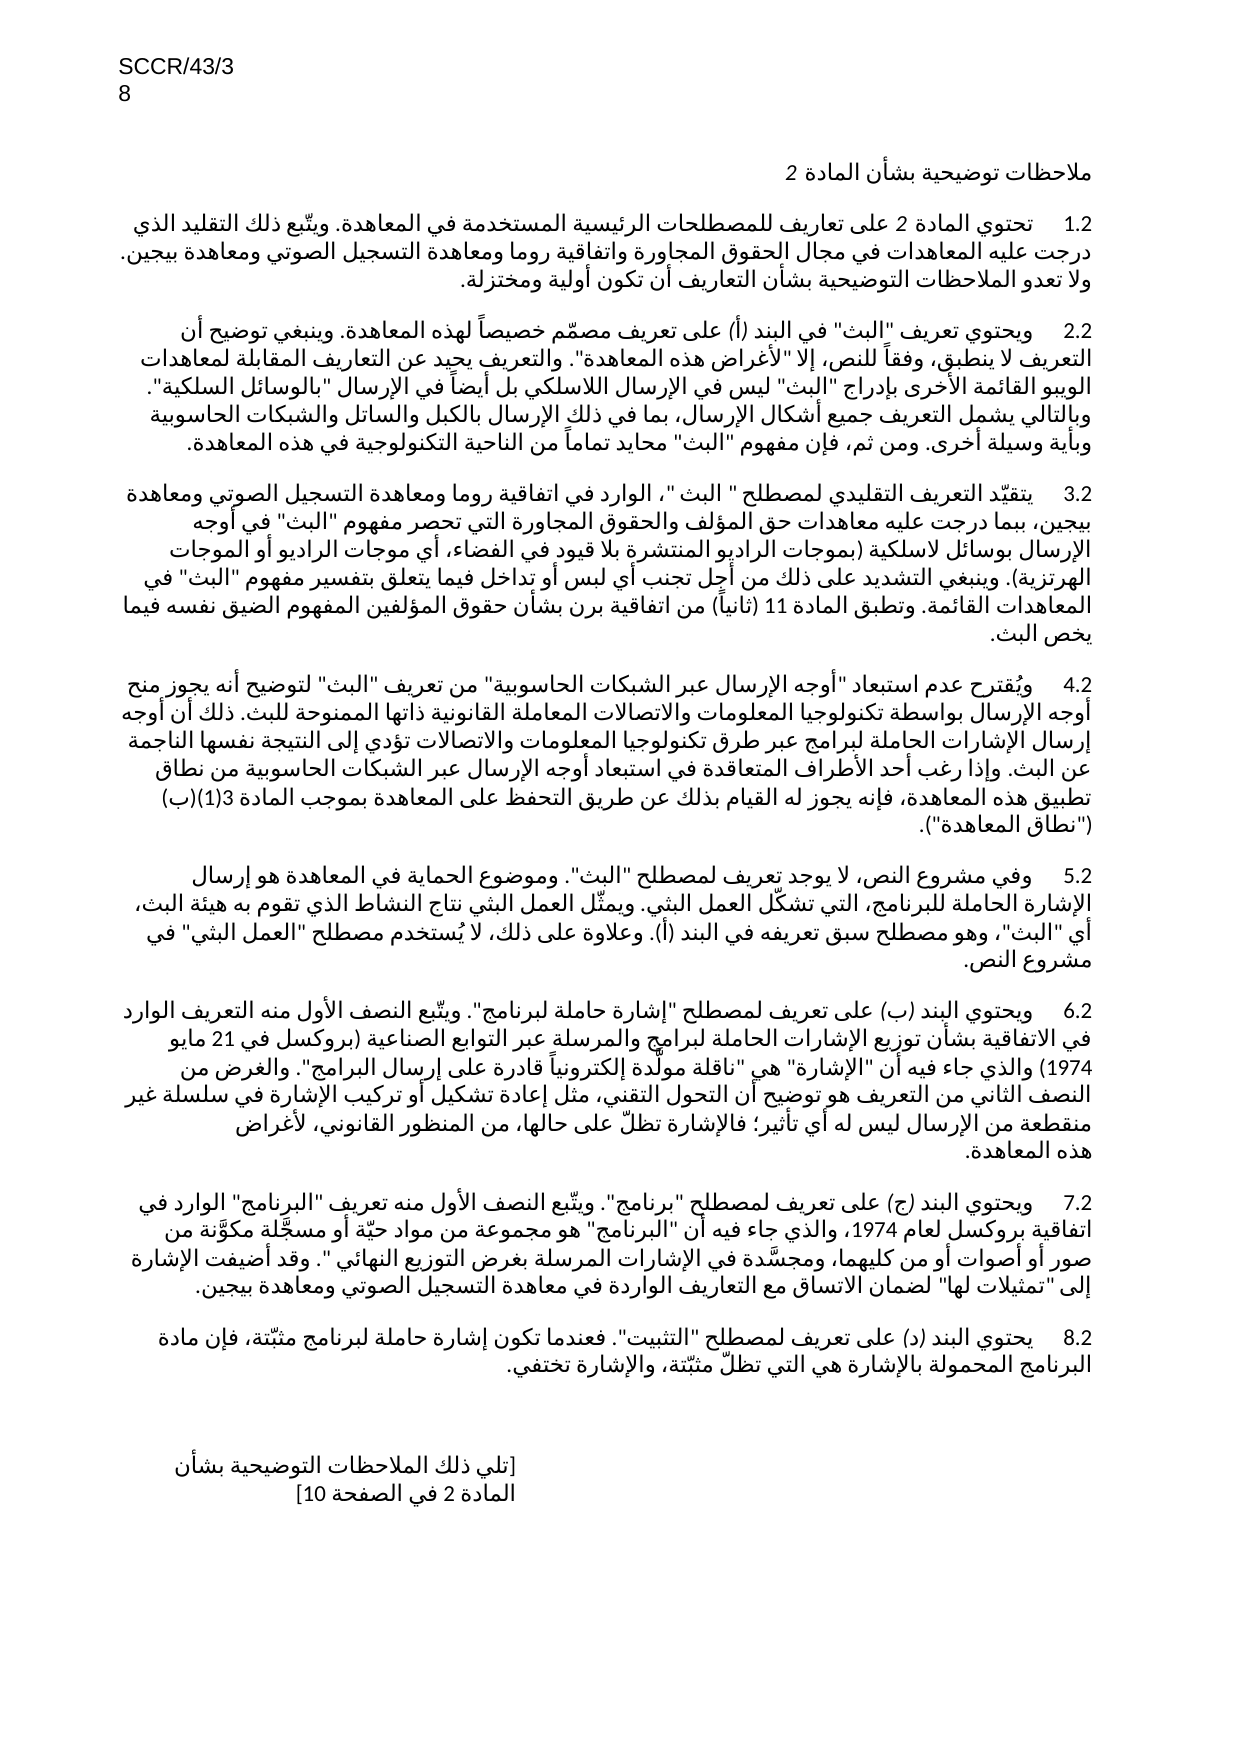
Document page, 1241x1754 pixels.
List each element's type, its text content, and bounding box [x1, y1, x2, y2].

text ملاحظات توضيحية بشأن المادة 2 [118, 158, 1092, 187]
text 1.2 تحتوي المادة 2 على تعاريف للمصطلحات الرئيسية المستخدمة في المعاهدة. ويتّبع ذلك التقليد الذي درجت عليه المعاهدات في مجال الحقوق المجاورة واتفاقية روما ومعاهدة التسجيل الصوتي ومعاهدة بيجين. ولا تعدو الملاحظات التوضيحية بشأن التعاريف أن تكون أولية ومختزلة. [118, 209, 1092, 293]
text 3.2 يتقيّد التعريف التقليدي لمصطلح " البث "، الوارد في اتفاقية روما ومعاهدة التسجيل الصوتي ومعاهدة بيجين، ببما درجت عليه معاهدات حق المؤلف والحقوق المجاورة التي تحصر مفهوم "البث" في أوجه الإرسال بوسائل لاسلكية (بموجات الراديو المنتشرة بلا قيود في الفضاء، أي موجات الراديو أو الموجات الهرتزية). وينبغي التشديد على ذلك من أجل تجنب أي لبس أو تداخل فيما يتعلق بتفسير مفهوم "البث" في المعاهدات القائمة. وتطبق المادة 11 (ثانياً) من اتفاقية برن بشأن حقوق المؤلفين المفهوم الضيق نفسه فيما يخص البث. [118, 479, 1092, 648]
text 2.2 ويحتوي تعريف "البث" في البند (أ) على تعريف مصمّم خصيصاً لهذه المعاهدة. وينبغي توضيح أن التعريف لا ينطبق، وفقاً للنص، إلا "لأغراض هذه المعاهدة". والتعريف يحيد عن التعاريف المقابلة لمعاهدات الويبو القائمة الأخرى بإدراج "البث" ليس في الإرسال اللاسلكي بل أيضاً في الإرسال "بالوسائل السلكية". وبالتالي يشمل التعريف جميع أشكال الإرسال، بما في ذلك الإرسال بالكبل والساتل والشبكات الحاسوبية وبأية وسيلة أخرى. ومن ثم، فإن مفهوم "البث" محايد تماماً من الناحية التكنولوجية في هذه المعاهدة. [118, 316, 1092, 457]
text 5.2 وفي مشروع النص، لا يوجد تعريف لمصطلح "البث". وموضوع الحماية في المعاهدة هو إرسال الإشارة الحاملة للبرنامج، التي تشكّل العمل البثي. ويمثّل العمل البثي نتاج النشاط الذي تقوم به هيئة البث، أي "البث"، وهو مصطلح سبق تعريفه في البند (أ). وعلاوة على ذلك، لا يُستخدم مصطلح "العمل البثي" في مشروع النص. [118, 862, 1092, 974]
text 8.2 يحتوي البند (د) على تعريف لمصطلح "التثبيت". فعندما تكون إشارة حاملة لبرنامج مثبّتة، فإن مادة البرنامج المحمولة بالإشارة هي التي تظلّ مثبّتة، والإشارة تختفي. [118, 1323, 1092, 1379]
text 6.2 ويحتوي البند (ب) على تعريف لمصطلح "إشارة حاملة لبرنامج". ويتّبع النصف الأول منه التعريف الوارد في الاتفاقية بشأن توزيع الإشارات الحاملة لبرامج والمرسلة عبر التوابع الصناعية (بروكسل في 21 مايو 1974) والذي جاء فيه أن "الإشارة" هي "ناقلة مولَّدة إلكترونياً قادرة على إرسال البرامج". والغرض من النصف الثاني من التعريف هو توضيح أن التحول التقني، مثل إعادة تشكيل أو تركيب الإشارة في سلسلة غير منقطعة من الإرسال ليس له أي تأثير؛ فالإشارة تظلّ على حالها، من المنظور القانوني، لأغراض هذه المعاهدة. [118, 997, 1092, 1165]
text 7.2 ويحتوي البند (ج) على تعريف لمصطلح "برنامج". ويتّبع النصف الأول منه تعريف "البرنامج" الوارد في اتفاقية بروكسل لعام 1974، والذي جاء فيه أن "البرنامج" هو مجموعة من مواد حيّة أو مسجَّلة مكوَّنة من صور أو أصوات أو من كليهما، ومجسَّدة في الإشارات المرسلة بغرض التوزيع النهائي ". وقد أضيفت الإشارة إلى "تمثيلات لها" لضمان الاتساق مع التعاريف الواردة في معاهدة التسجيل الصوتي ومعاهدة بيجين. [118, 1188, 1092, 1300]
text 4.2 ويُقترح عدم استبعاد "أوجه الإرسال عبر الشبكات الحاسوبية" من تعريف "البث" لتوضيح أنه يجوز منح أوجه الإرسال بواسطة تكنولوجيا المعلومات والاتصالات المعاملة القانونية ذاتها الممنوحة للبث. ذلك أن أوجه إرسال الإشارات الحاملة لبرامج عبر طرق تكنولوجيا المعلومات والاتصالات تؤدي إلى النتيجة نفسها الناجمة عن البث. وإذا رغب أحد الأطراف المتعاقدة في استبعاد أوجه الإرسال عبر الشبكات الحاسوبية من نطاق تطبيق هذه المعاهدة، فإنه يجوز له القيام بذلك عن طريق التحفظ على المعاهدة بموجب المادة 3(1)(ب) ("نطاق المعاهدة"). [118, 671, 1092, 839]
text [تلي ذلك الملاحظات التوضيحية بشأن المادة 2 في الصفحة 10] [118, 1451, 516, 1507]
